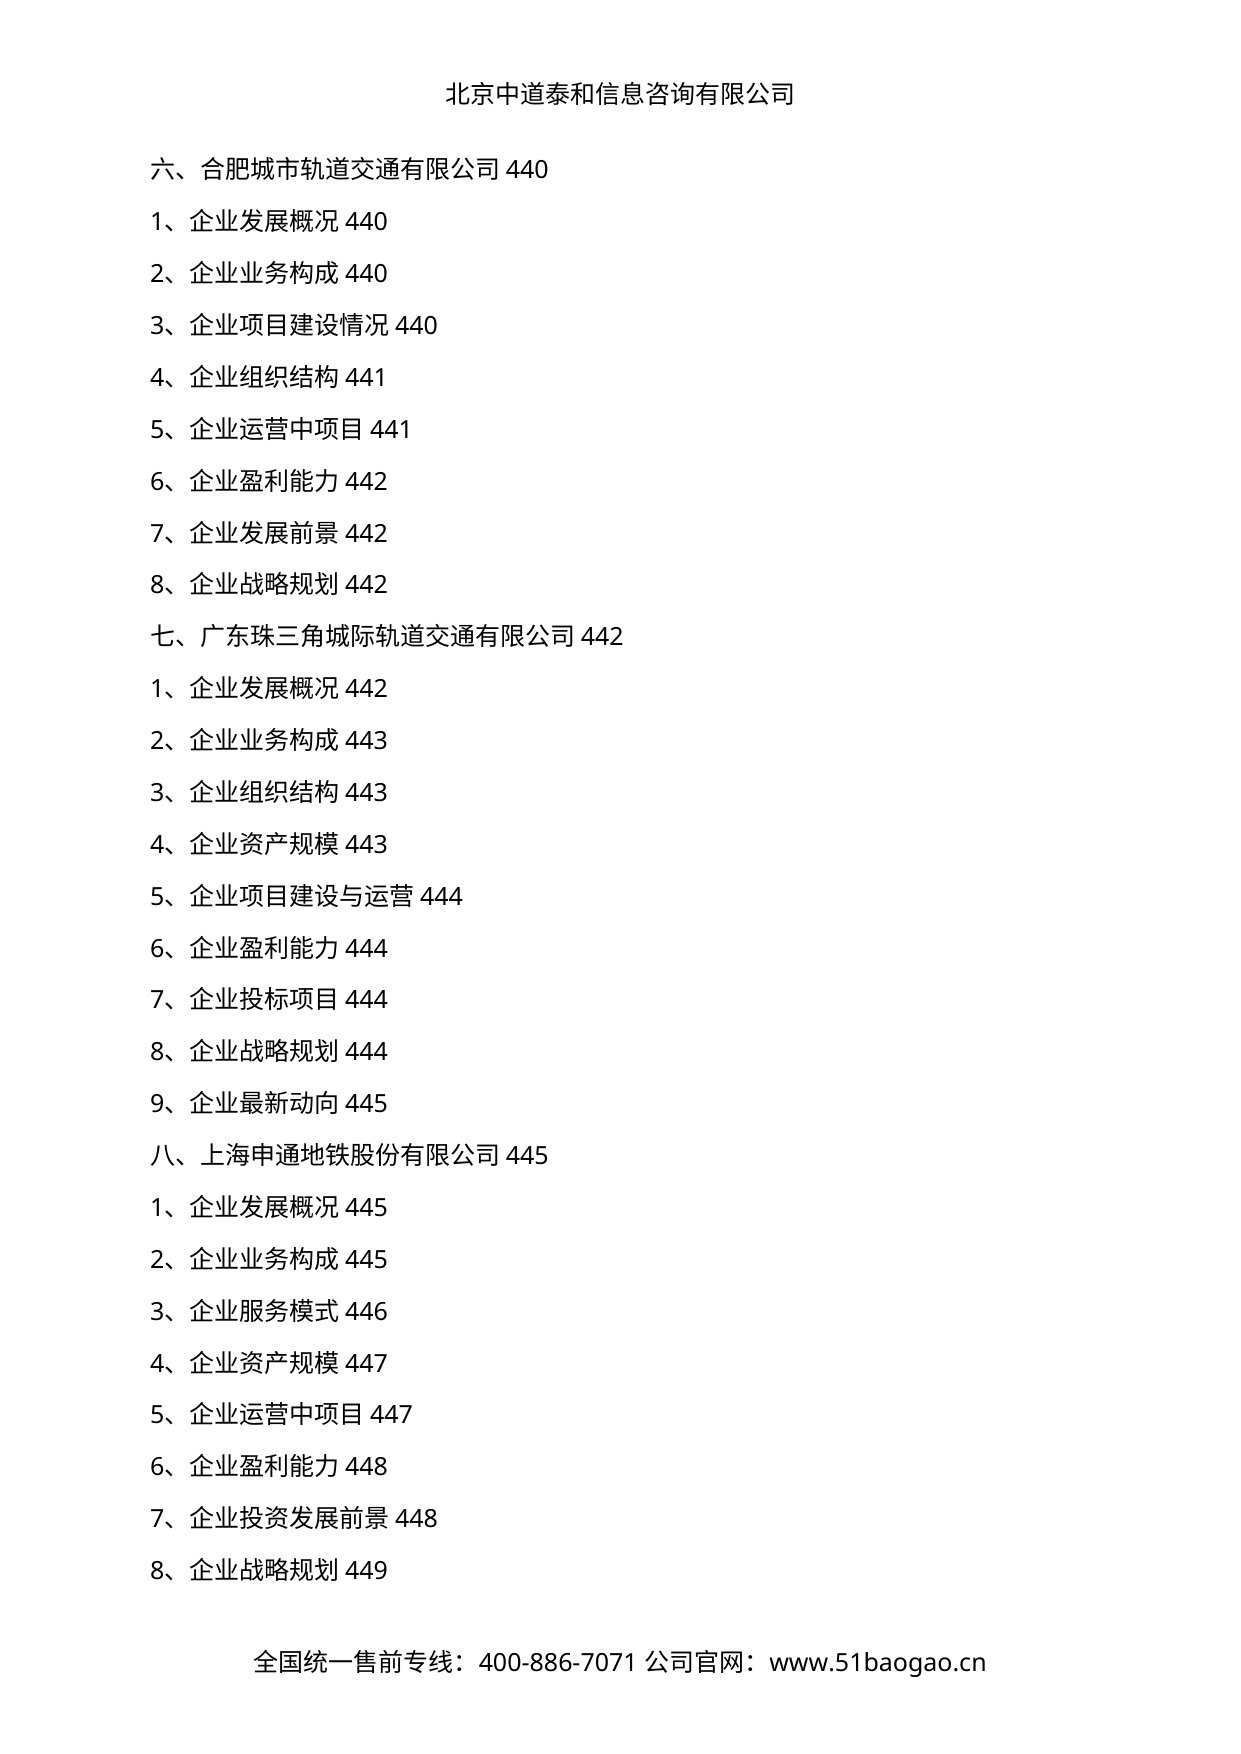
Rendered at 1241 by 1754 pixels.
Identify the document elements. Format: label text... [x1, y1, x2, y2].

text 3、企业项目建设情况 440 [150, 306, 1090, 342]
text 4、企业资产规模 447 [150, 1343, 1090, 1379]
text 1、企业发展概况 440 [150, 202, 1090, 238]
text 8、企业战略规划 442 [150, 565, 1090, 601]
text 8、企业战略规划 449 [150, 1551, 1090, 1587]
text 八、上海申通地铁股份有限公司 445 [150, 1136, 1090, 1172]
text 5、企业项目建设与运营 444 [150, 876, 1090, 912]
text 4、企业资产规模 443 [150, 824, 1090, 861]
text 8、企业战略规划 444 [150, 1032, 1090, 1068]
text 2、企业业务构成 445 [150, 1239, 1090, 1276]
text 5、企业运营中项目 447 [150, 1395, 1090, 1431]
text 7、企业发展前景 442 [150, 513, 1090, 549]
text 6、企业盈利能力 448 [150, 1447, 1090, 1483]
text 3、企业服务模式 446 [150, 1291, 1090, 1327]
text 6、企业盈利能力 442 [150, 461, 1090, 497]
text 2、企业业务构成 443 [150, 721, 1090, 757]
text 3、企业组织结构 443 [150, 772, 1090, 809]
text 4、企业组织结构 441 [150, 357, 1090, 394]
text 六、合肥城市轨道交通有限公司 440 [150, 150, 1090, 186]
text 1、企业发展概况 442 [150, 669, 1090, 705]
text 2、企业业务构成 440 [150, 254, 1090, 290]
text 7、企业投标项目 444 [150, 980, 1090, 1016]
text 七、广东珠三角城际轨道交通有限公司 442 [150, 617, 1090, 653]
text 7、企业投资发展前景 448 [150, 1499, 1090, 1535]
text 1、企业发展概况 445 [150, 1187, 1090, 1224]
text 5、企业运营中项目 441 [150, 409, 1090, 446]
text 6、企业盈利能力 444 [150, 928, 1090, 964]
text 9、企业最新动向 445 [150, 1084, 1090, 1120]
